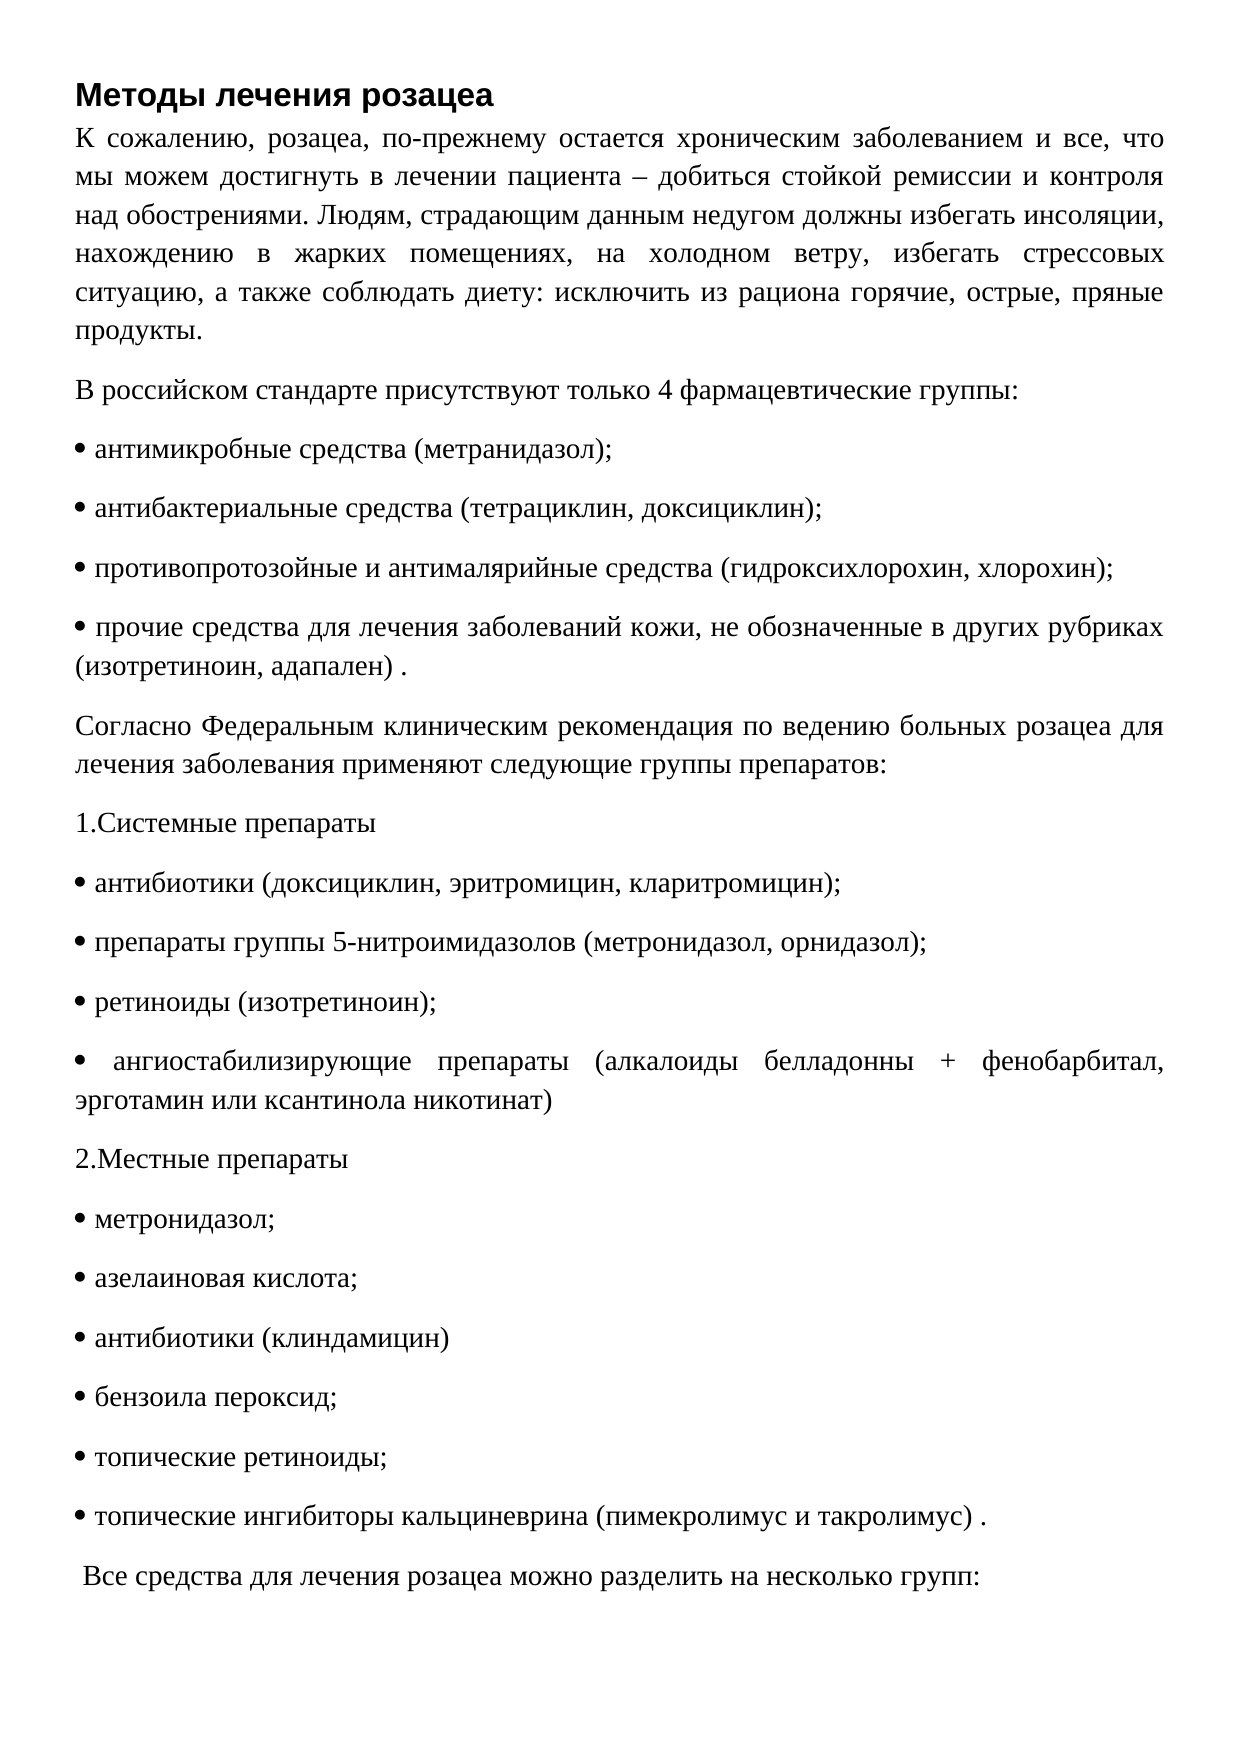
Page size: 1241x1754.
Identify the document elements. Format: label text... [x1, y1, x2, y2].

text прочие средства для лечения заболеваний кожи, не обозначенные в других рубриках (изотретиноин, адапален) . [75, 609, 1165, 682]
text К сожалению, розацеа, по-прежнему остается хроническим заболеванием и все, что мы можем достигнуть в лечении пациента – добиться стойкой ремиссии и контроля над обострениями. Людям, страдающим данным недугом должны избегать инсоляции, нахождению в жарких помещениях, на холодном ветру, избегать стрессовых ситуацию, а также соблюдать диету: исключить из рациона горячие, острые, пряные продукты. [75, 120, 1165, 346]
subtitle Методы лечения розацеа [75, 75, 1165, 113]
text 2.Местные препараты [75, 1141, 1165, 1175]
text азелаиновая кислота; [75, 1260, 1165, 1294]
text препараты группы 5-нитроимидазолов (метронидазол, орнидазол); [75, 924, 1165, 958]
text Все средства для лечения розацеа можно разделить на несколько групп: [75, 1558, 1165, 1591]
text топические ингибиторы кальциневрина (пимекролимус и такролимус) . [75, 1498, 1165, 1532]
text В российском стандарте присутствуют только 4 фармацевтические группы: [75, 372, 1165, 405]
text 1.Системные препараты [75, 806, 1165, 839]
text бензоила пероксид; [75, 1379, 1165, 1413]
text противопротозойные и антималярийные средства (гидроксихлорохин, хлорохин); [75, 550, 1165, 584]
text ангиостабилизирующие препараты (алкалоиды белладонны + фенобарбитал, эрготамин или ксантинола никотинат) [75, 1043, 1165, 1116]
text Согласно Федеральным клиническим рекомендация по ведению больных розацеа для лечения заболевания применяют следующие группы препаратов: [75, 708, 1165, 780]
text ретиноиды (изотретиноин); [75, 984, 1165, 1017]
text антибиотики (доксициклин, эритромицин, кларитромицин); [75, 865, 1165, 898]
text антибиотики (клиндамицин) [75, 1320, 1165, 1353]
text метронидазол; [75, 1201, 1165, 1234]
text антибактериальные средства (тетрациклин, доксициклин); [75, 491, 1165, 524]
text топические ретиноиды; [75, 1439, 1165, 1472]
text антимикробные средства (метранидазол); [75, 431, 1165, 465]
